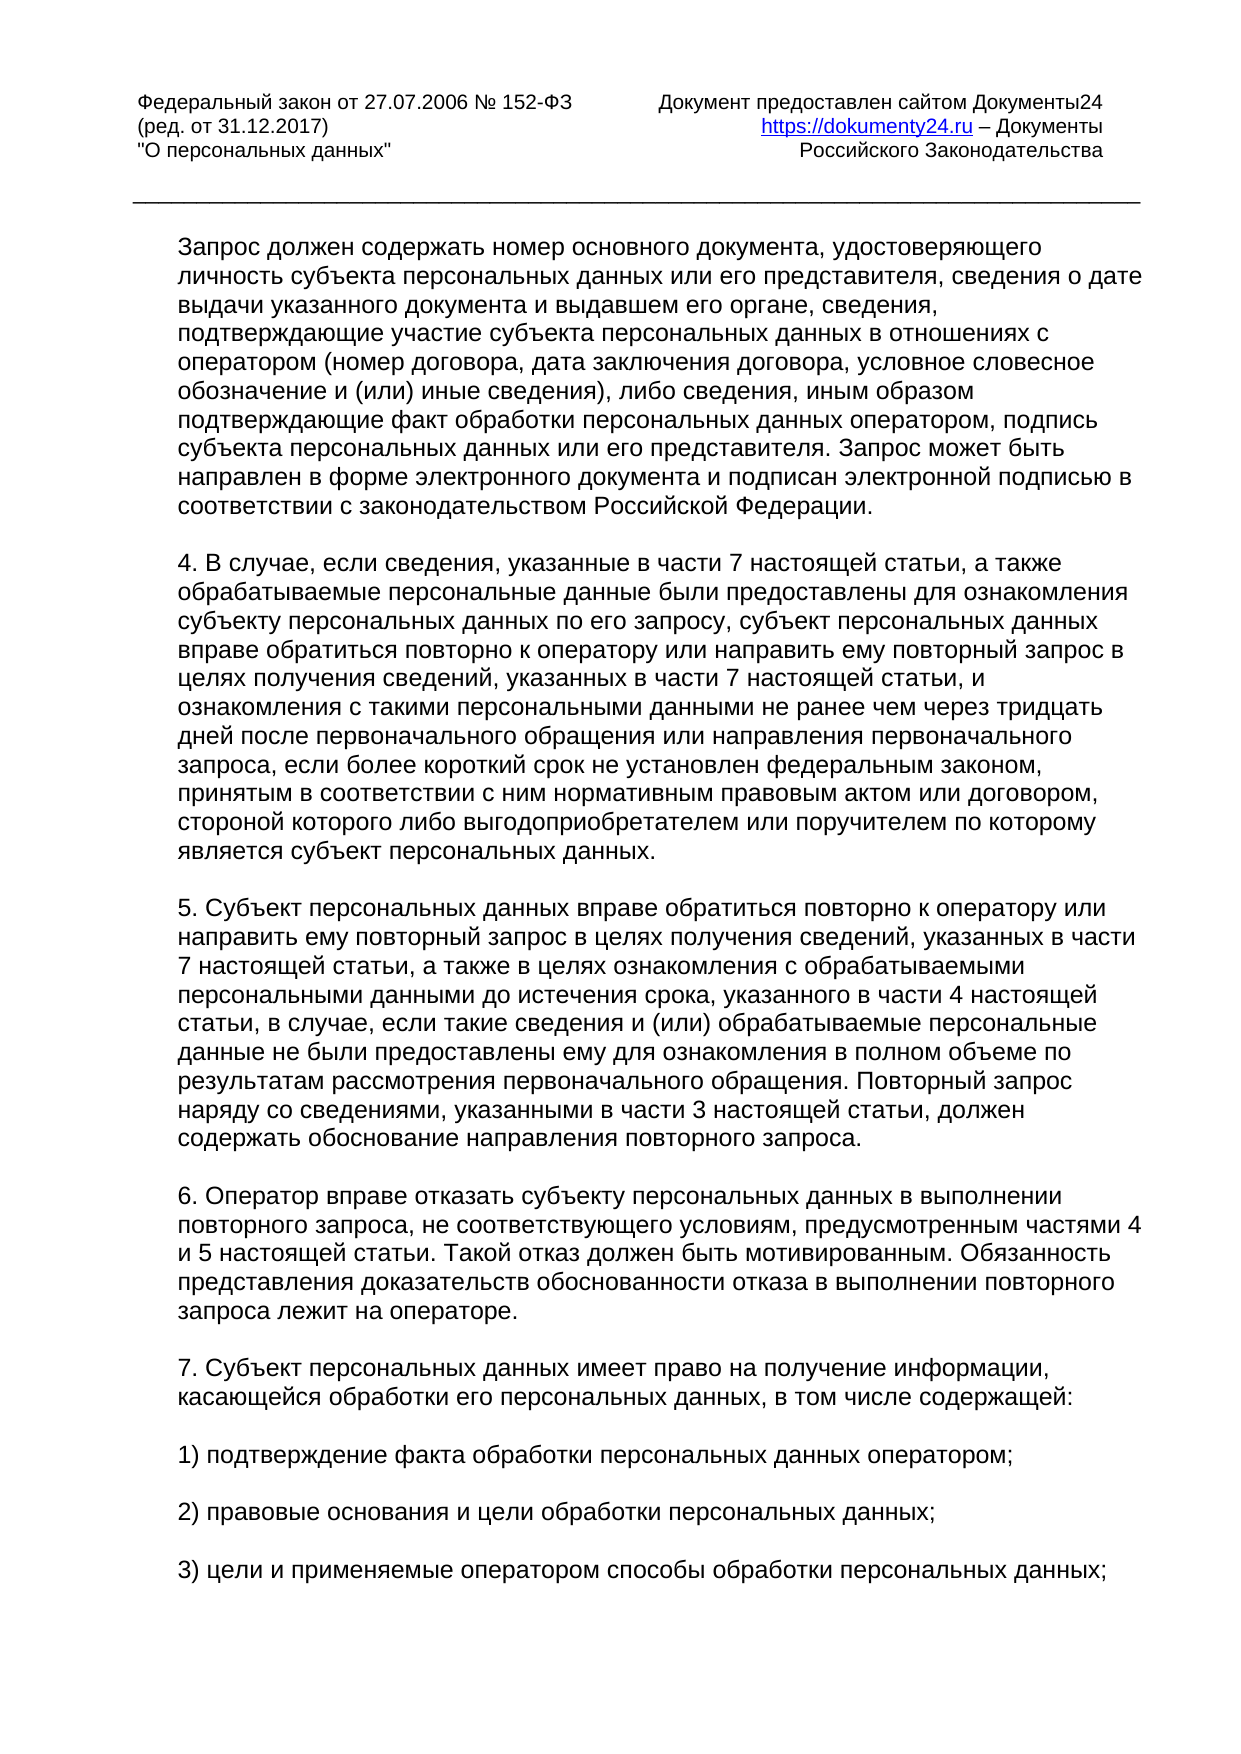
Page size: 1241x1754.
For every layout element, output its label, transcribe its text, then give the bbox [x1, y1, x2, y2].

text 1) подтверждение факта обработки персональных данных оператором; [177, 1439, 1152, 1468]
text 2) правовые основания и цели обработки персональных данных; [177, 1497, 1152, 1526]
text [177, 232, 1152, 519]
text 4. В случае, если сведения, указанные в части 7 настоящей статьи, а также обрабатываемые персональные данные были предоставлены для ознакомления субъекту персональных данных по его запросу, субъект персональных данных вправе обратиться повторно к оператору или направить ему повторный запрос в целях получения сведений, указанных в части 7 настоящей статьи, и ознакомления с такими персональными данными не ранее чем через тридцать дней после первоначального обращения или направления первоначального запроса, если более короткий срок не установлен федеральным законом, принятым в соответствии с ним нормативным правовым актом или договором, стороной которого либо выгодоприобретателем или поручителем по которому является субъект персональных данных. [177, 548, 1152, 864]
text 6. Оператор вправе отказать субъекту персональных данных в выполнении повторного запроса, не соответствующего условиям, предусмотренным частями 4 и 5 настоящей статьи. Такой отказ должен быть мотивированным. Обязанность представления доказательств обоснованности отказа в выполнении повторного запроса лежит на операторе. [177, 1181, 1152, 1324]
text 5. Субъект персональных данных вправе обратиться повторно к оператору или направить ему повторный запрос в целях получения сведений, указанных в части 7 настоящей статьи, а также в целях ознакомления с обрабатываемыми персональными данными до истечения срока, указанного в части 4 настоящей статьи, в случае, если такие сведения и (или) обрабатываемые персональные данные не были предоставлены ему для ознакомления в полном объеме по результатам рассмотрения первоначального обращения. Повторный запрос наряду со сведениями, указанными в части 3 настоящей статьи, должен содержать обоснование направления повторного запроса. [177, 893, 1152, 1152]
text 3) цели и применяемые оператором способы обработки персональных данных; [177, 1554, 1152, 1583]
text 7. Субъект персональных данных имеет право на получение информации, касающейся обработки его персональных данных, в том числе содержащей: [177, 1353, 1152, 1411]
